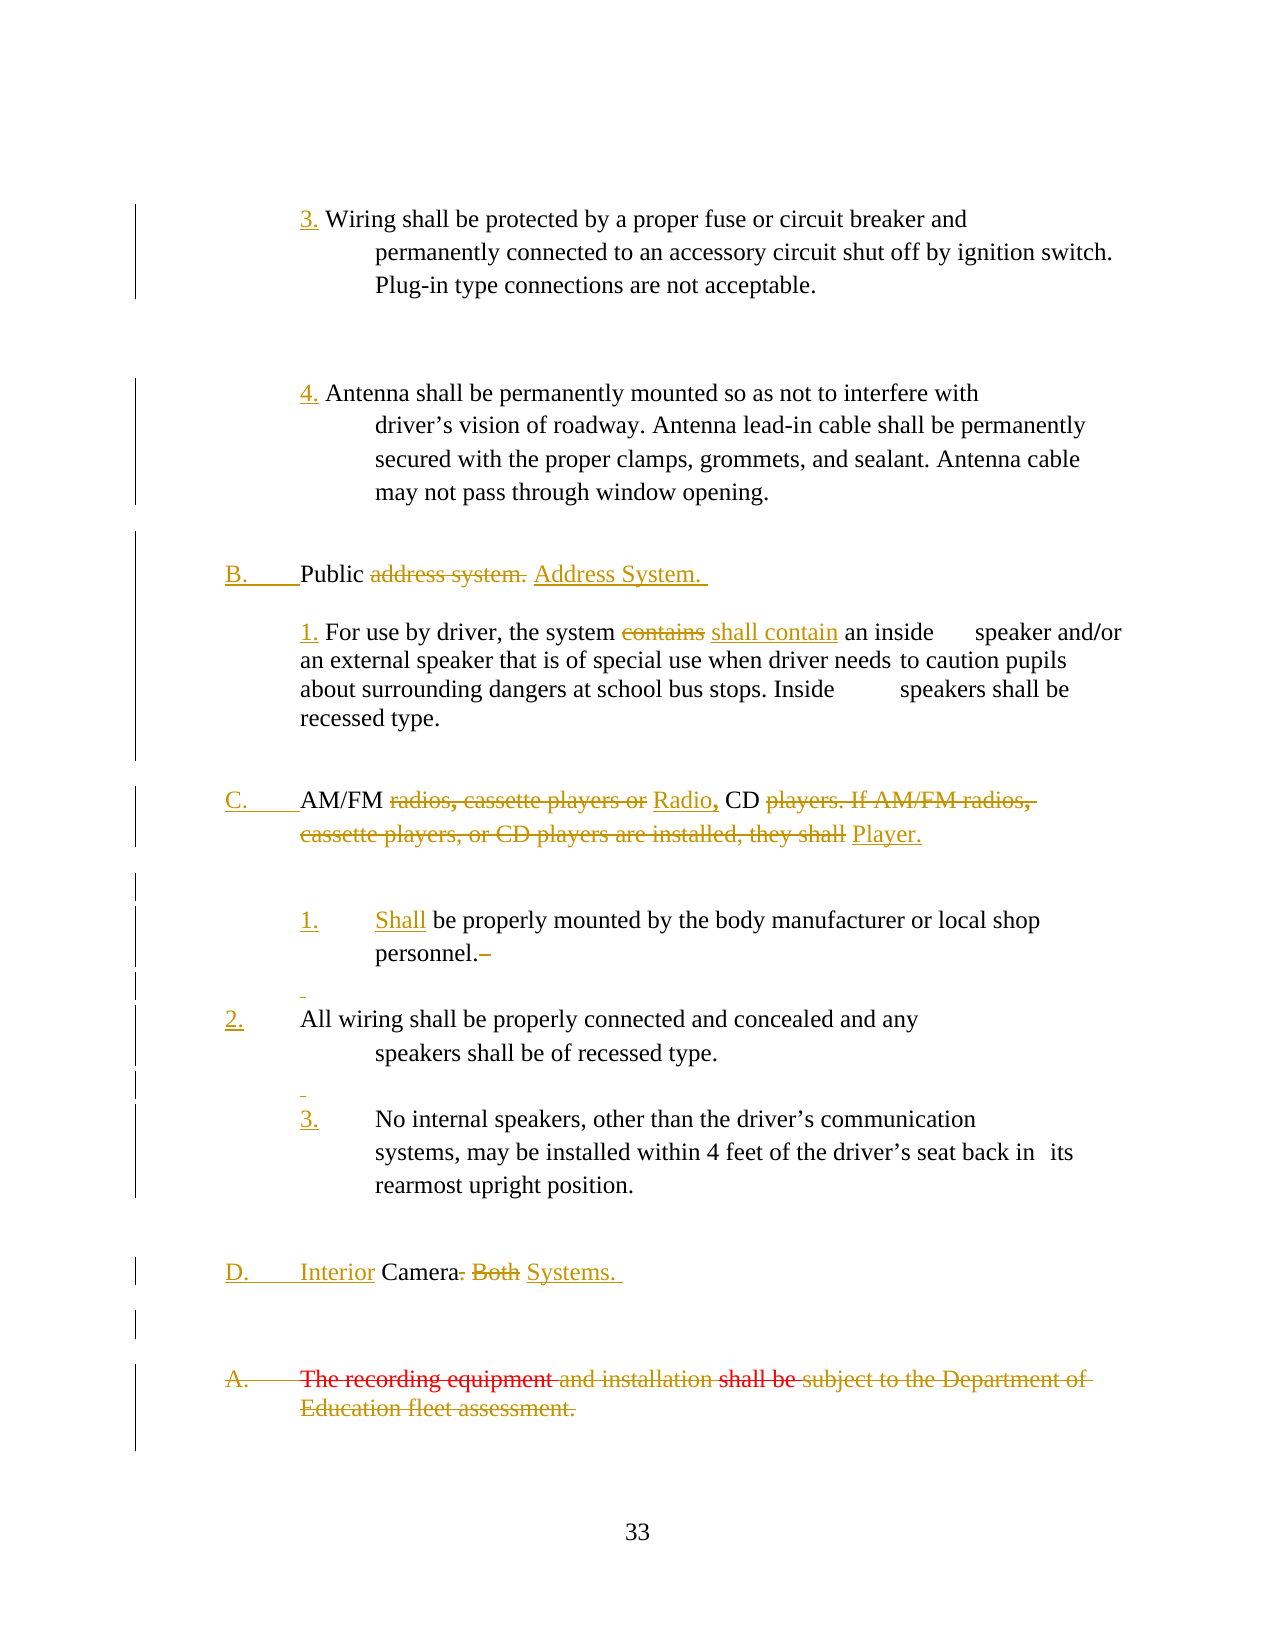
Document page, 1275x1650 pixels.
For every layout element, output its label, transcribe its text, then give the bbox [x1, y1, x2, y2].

list All wiring shall be properly connected and concealed and any speakers shall be of recessed type. [225, 1004, 1125, 1066]
text Camera [225, 1257, 1125, 1285]
text Public [225, 559, 1125, 588]
list Wiring shall be protected by a proper fuse or circuit breaker and permanently connected to an accessory circuit shut off by ignition switch. Plug-in type connections are not acceptable. [300, 204, 1125, 299]
list For use by driver, the system an inside speaker and/or an external speaker that is of special use when driver needs to caution pupils about surrounding dangers at school bus stops. Inside speakers shall be recessed type. [300, 617, 1125, 732]
list No internal speakers, other than the driver’s communication systems, may be installed within 4 feet of the driver’s seat back in its rearmost upright position. [300, 1104, 1125, 1198]
list Antenna shall be permanently mounted so as not to interfere with driver’s vision of roadway. Antenna lead-in cable shall be permanently secured with the proper clamps, grommets, and sealant. Antenna cable may not pass through window opening. [300, 378, 1125, 505]
text AM/FM CD [225, 786, 1125, 847]
list be properly mounted by the body manufacturer or local shop personnel. [300, 906, 1125, 967]
list The recording equipment shall be [225, 1364, 1125, 1422]
